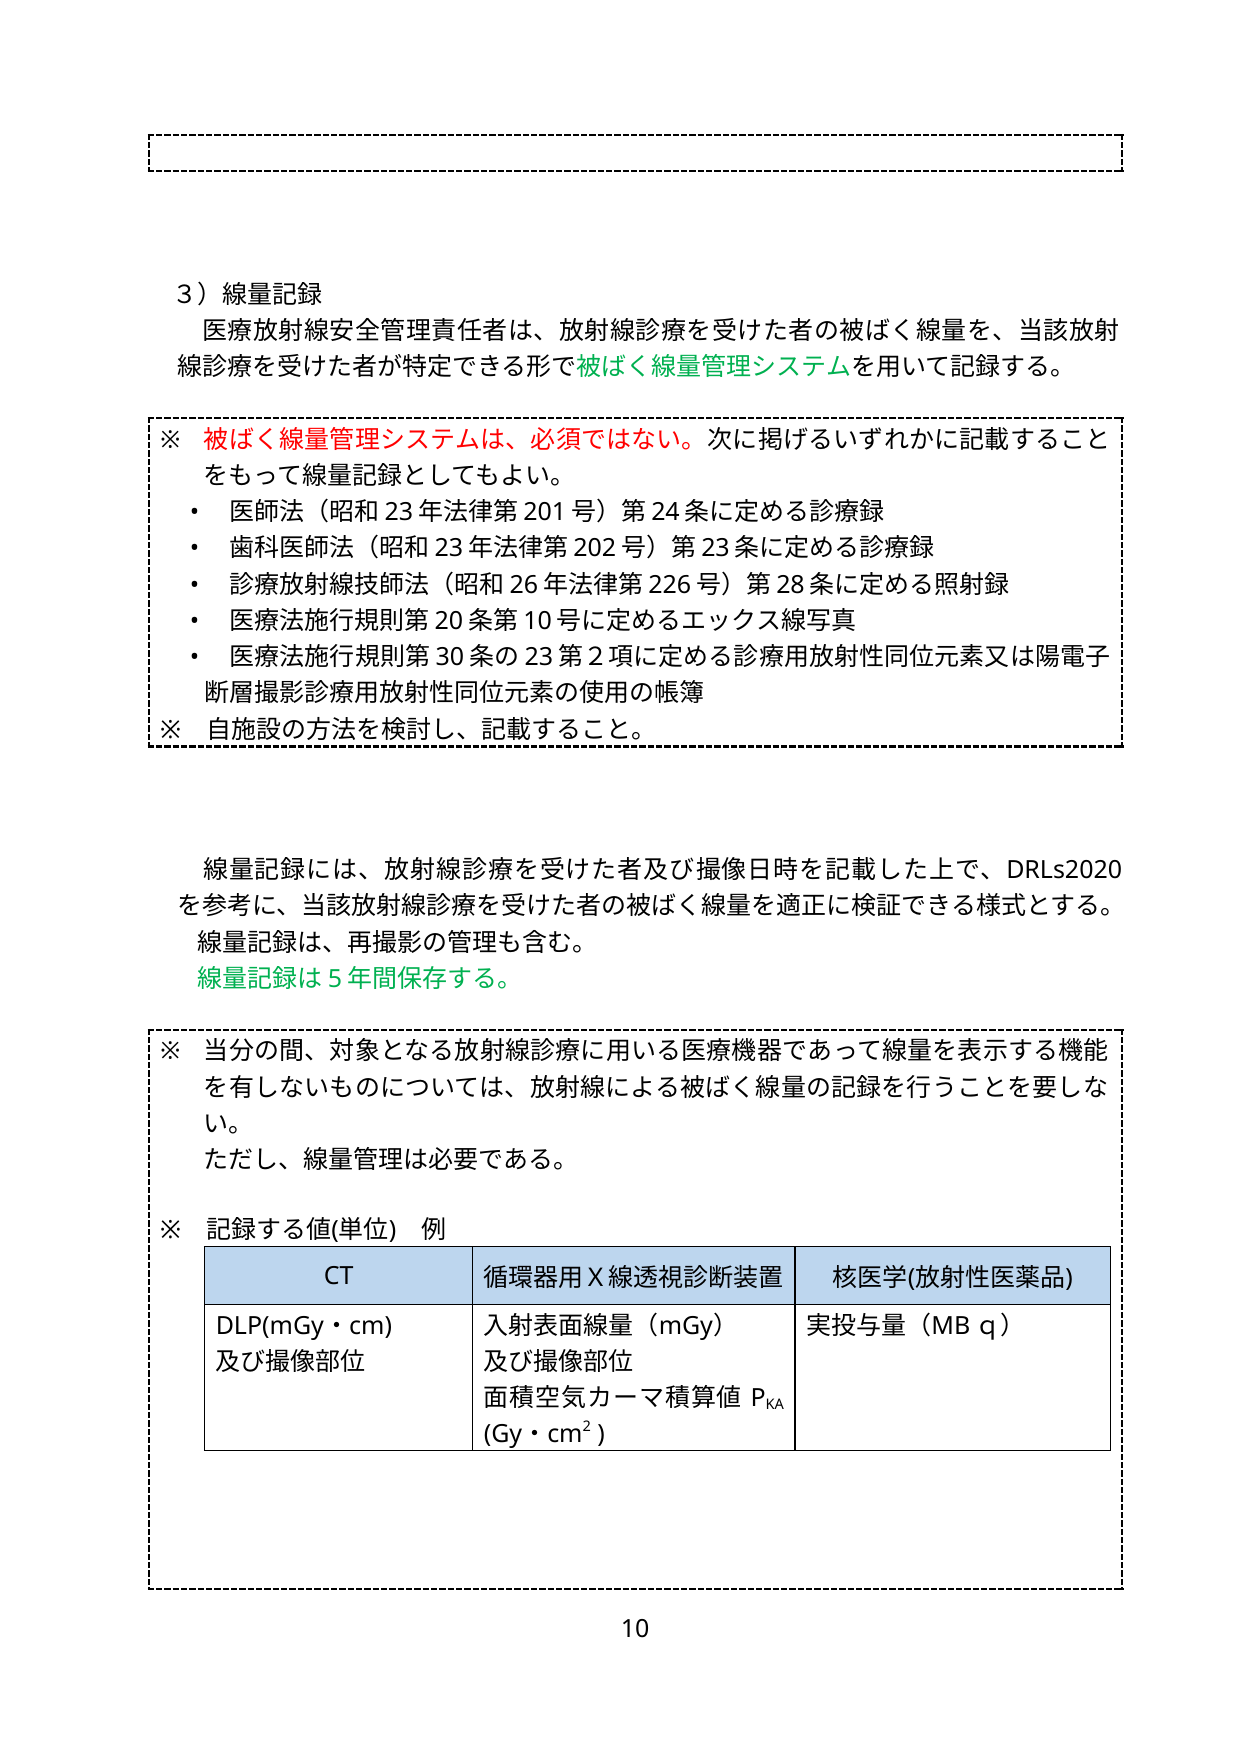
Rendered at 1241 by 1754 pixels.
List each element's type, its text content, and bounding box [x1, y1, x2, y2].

text 線量記録には、放射線診療を受けた者及び撮像日時を記載した上で、DRLs2020を参考に、当該放射線診療を受けた者の被ばく線量を適正に検証できる様式とする。 [177, 849, 1122, 922]
text 医療放射線安全管理責任者は、放射線診療を受けた者の被ばく線量を、当該放射線診療を受けた者が特定できる形で被ばく線量管理システムを用いて記録する。 [177, 310, 1122, 383]
text 線量記録は、再撮影の管理も含む。 [148, 922, 1122, 958]
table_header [149, 1029, 1122, 1587]
table_header 被ばく線量管理システムは、必須ではない。次に掲げるいずれかに記載することをもって線量記録としてもよい。 医師法（昭和23年法律第201号）第24条に定める診療録 歯科医師法（昭和23年法律第202号）第23条に定める診療録 診療放射線技師法（昭和26年法律第226号）第28条に定める照射録 医療法施行規則第20条第10号に定めるエックス線写真 医療法施行規則第30条の23第２項に定める診療用放射性同位元素又は陽電子断層撮影診療用放射性同位元素の使用の帳簿 ※ 自施設の方法を検討し、記載すること。 [149, 417, 1122, 745]
text 線量記録は5年間保存する。 [148, 958, 1122, 994]
text ３）線量記録 [148, 274, 1122, 310]
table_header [149, 134, 1122, 170]
